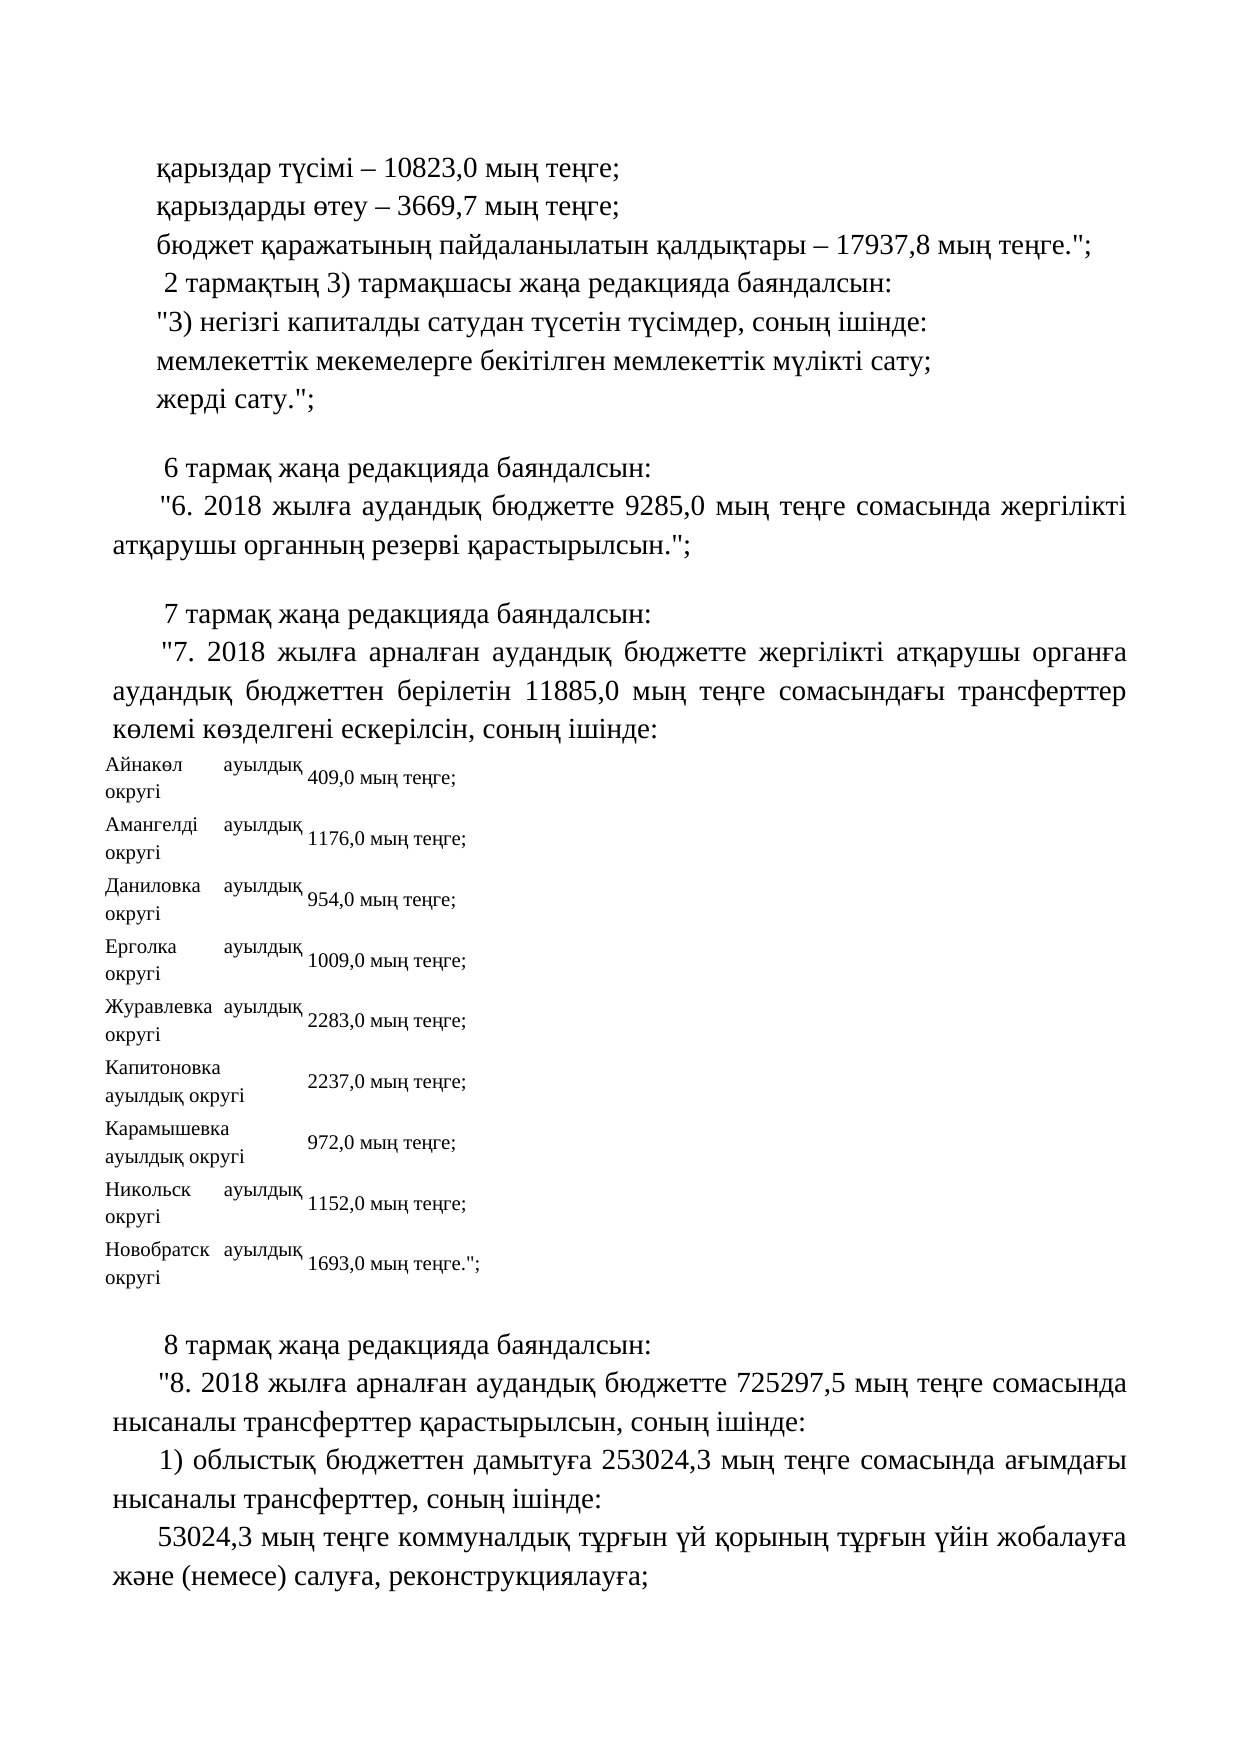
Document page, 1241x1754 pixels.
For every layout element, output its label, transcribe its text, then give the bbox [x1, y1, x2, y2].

table_header Айнакөл ауылдық округі [101, 750, 304, 811]
text 53024,3 мың теңге коммуналдық тұрғын үй қорының тұрғын үйін жобалауға және (немесе) салуға, реконструкциялауға; [112, 1519, 1128, 1592]
text қарыздар түсімі – 10823,0 мың теңге; [112, 150, 1128, 183]
text 8 тармақ жаңа редакцияда баяндалсын: [112, 1327, 1128, 1360]
text қарыздарды өтеу – 3669,7 мың теңге; [112, 188, 1128, 222]
table_cell 1176,0 мың теңге; [304, 811, 1240, 871]
table_cell 954,0 мың теңге; [304, 871, 1240, 932]
text "8. 2018 жылға арналған аудандық бюджетте 725297,5 мың теңге сомасында нысаналы трансферттер қарастырылсын, соның iшiнде: [112, 1365, 1128, 1437]
table_cell 1693,0 мың теңге."; [304, 1236, 1240, 1297]
table_cell Капитоновка ауылдық округі [101, 1054, 304, 1114]
text 7 тармақ жаңа редакцияда баяндалсын: [112, 596, 1128, 629]
table_cell Ерголка ауылдық округі [101, 932, 304, 993]
table_cell 1009,0 мың теңге; [304, 932, 1240, 993]
text бюджет қаражатының пайдаланылатын қалдықтары – 17937,8 мың теңге."; [112, 227, 1128, 261]
text жерді сату."; [112, 381, 1128, 415]
table_cell 2237,0 мың теңге; [304, 1054, 1240, 1114]
text "6. 2018 жылға аудандық бюджетте 9285,0 мың теңге сомасында жергілікті атқарушы органның резерві қарастырылсын."; [112, 488, 1128, 561]
table_cell Даниловка ауылдық округі [101, 871, 304, 932]
text "7. 2018 жылға арналған аудандық бюджетте жергілікті атқарушы органға аудандық бюджеттен берiлетiн 11885,0 мың теңге сомасындағы трансферттер көлемi көзделгені ескерілсін, соның iшiнде: [112, 634, 1128, 745]
table_cell 1152,0 мың теңге; [304, 1175, 1240, 1236]
text 2 тармақтың 3) тармақшасы жаңа редакцияда баяндалсын: [112, 266, 1128, 299]
table_cell 2283,0 мың теңге; [304, 993, 1240, 1054]
table_cell 972,0 мың теңге; [304, 1114, 1240, 1175]
table_cell Карамышевка ауылдық округі [101, 1114, 304, 1175]
text 6 тармақ жаңа редакцияда баяндалсын: [112, 450, 1128, 483]
table_cell Журавлевка ауылдық округі [101, 993, 304, 1054]
text мемлекеттік мекемелерге бекітілген мемлекеттік мүлікті сату; [112, 343, 1128, 376]
table_header 409,0 мың теңге; [304, 750, 1240, 811]
table_cell Новобратск ауылдық округі [101, 1236, 304, 1297]
table_cell Амангелді ауылдық округі [101, 811, 304, 871]
table_cell Никольск ауылдық округі [101, 1175, 304, 1236]
text 1) облыстық бюджеттен дамытуға 253024,3 мың теңге сомасында ағымдағы нысаналы трансферттер, соның ішінде: [112, 1442, 1128, 1514]
text "3) негізгі капиталды сатудан түсетін түсімдер, соның ішінде: [112, 304, 1128, 338]
